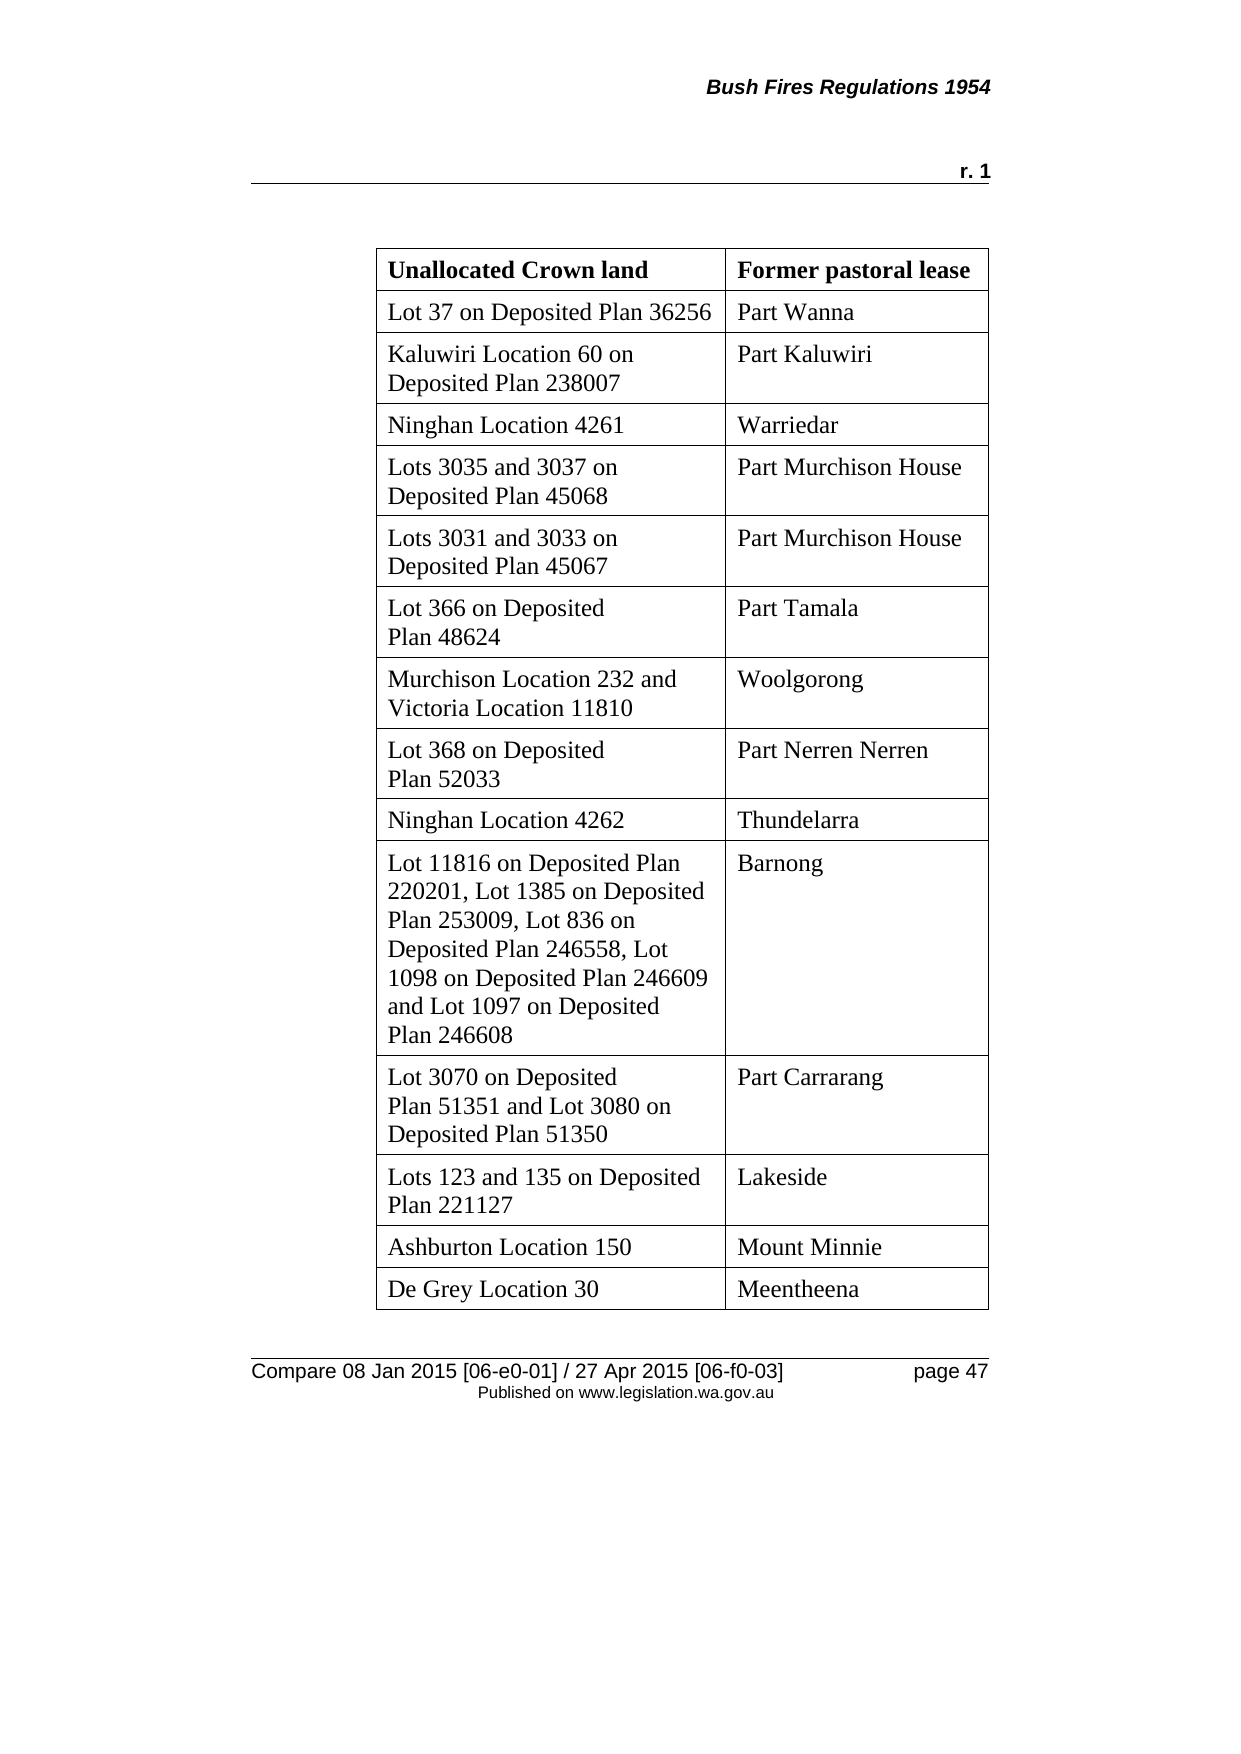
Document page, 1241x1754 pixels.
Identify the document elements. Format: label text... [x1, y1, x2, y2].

table_cell Thundelarra [726, 799, 988, 840]
table_cell Ashburton Location 150 [377, 1226, 725, 1267]
table_cell Barnong [726, 841, 988, 1055]
table_cell Murchison Location 232 and Location 11810 [377, 658, 725, 728]
table_cell Kaluwiri Location 60 on Deposited Plan 238007 [377, 333, 725, 403]
table_cell Part Murchison House [726, 516, 988, 586]
table_cell Part Carrarang [726, 1056, 988, 1154]
table_cell 366 on Deposited Plan 48624 [377, 587, 725, 657]
table_cell Lot 3070 on Deposited Plan 51351 and 3080 on Deposited Plan 51350 [377, 1056, 725, 1154]
table_cell 368 on Deposited Plan 52033 [377, 729, 725, 798]
table_cell Meentheena [726, 1268, 988, 1309]
table_cell [726, 1226, 988, 1267]
table_cell Lots 3031 and 3033 on Deposited Plan 45067 [377, 516, 725, 586]
table_cell Part Murchison House [726, 446, 988, 515]
table_cell Part Kaluwiri [726, 333, 988, 403]
table_cell Woolgorong [726, 658, 988, 728]
table_cell Ninghan Location 4262 [377, 799, 725, 840]
table_cell Ninghan Location 4261 [377, 404, 725, 445]
table_header Unallocated Crown land [377, 249, 725, 290]
table_cell Lots 3035 and 3037 on Deposited Plan 45068 [377, 446, 725, 515]
table_cell Warriedar [726, 404, 988, 445]
table_cell Part Wanna [726, 291, 988, 332]
table_cell Lots 123 and 135 on Deposited Plan 221127 [377, 1155, 725, 1225]
table_cell Part Tamala [726, 587, 988, 657]
table_cell De Grey Location 30 [377, 1268, 725, 1309]
table_cell 37 on Deposited Plan 36256 [377, 291, 725, 332]
table_header Former pastoral lease [726, 249, 988, 290]
table_cell [726, 1155, 988, 1225]
table_cell Lot 11816 on Deposited Plan 220201, Lot 1385 on Deposited Plan 253009, Lot 836 on Deposited Plan 246558, Lot 1098 on Deposited Plan 246609 and 1097 on Deposited Plan 246608 [377, 841, 725, 1055]
table_cell Part Nerren Nerren [726, 729, 988, 798]
